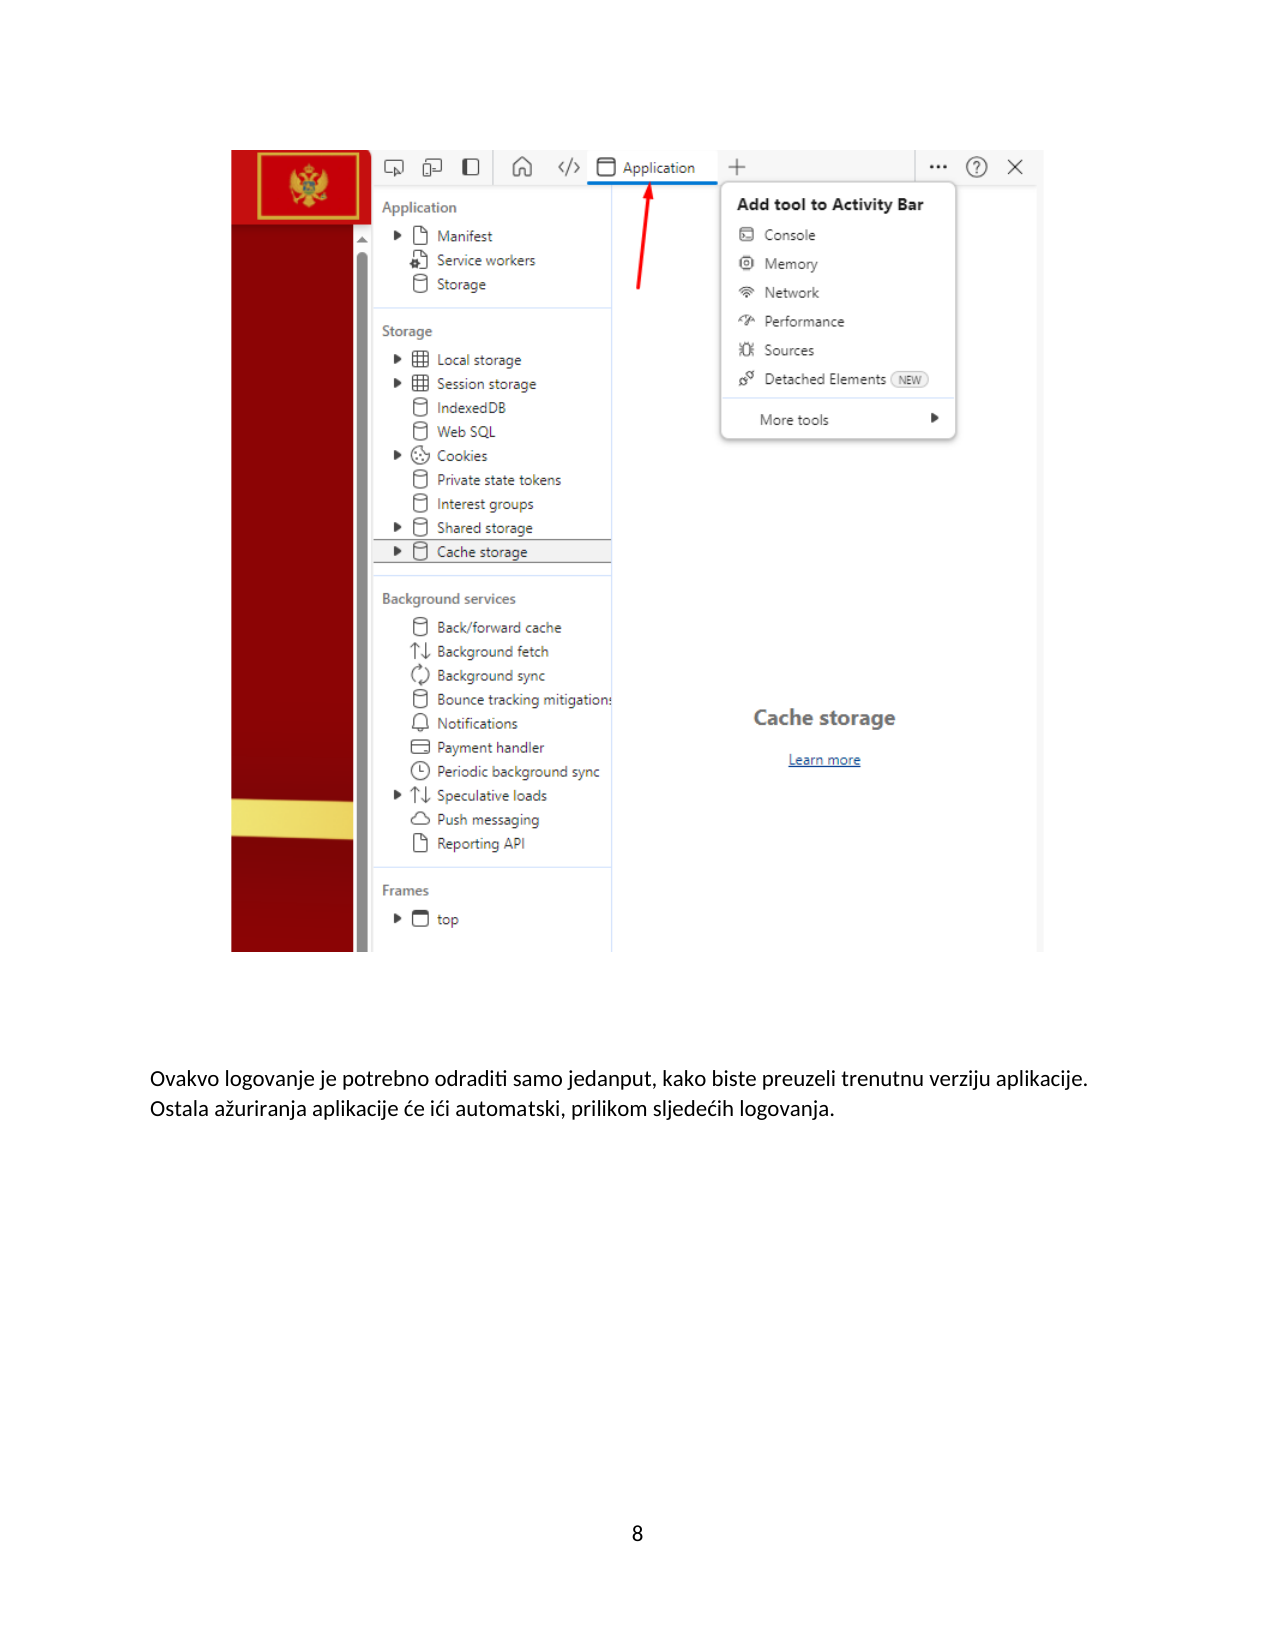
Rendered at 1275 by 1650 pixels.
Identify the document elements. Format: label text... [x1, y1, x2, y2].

text Ovakvo logovanje je potrebno odraditi samo jedanput, kako biste preuzeli trenutnu verziju aplikacije. Ostala ažuriranja aplikacije će ići automatski, prilikom sljedećih logovanja. [150, 1064, 1125, 1122]
picture [231, 150, 1044, 952]
